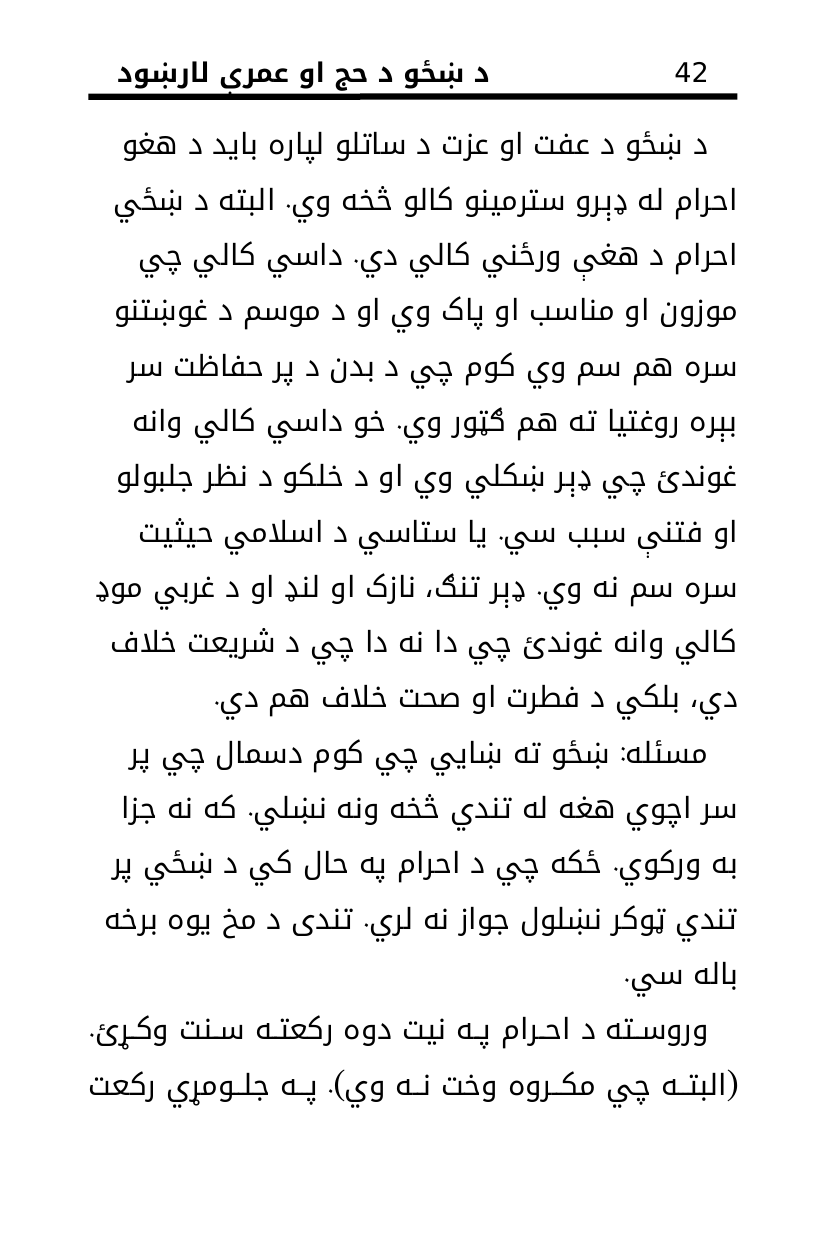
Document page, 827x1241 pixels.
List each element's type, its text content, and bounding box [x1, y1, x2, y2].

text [89, 1002, 738, 1113]
text مسئله: ښځو ته ښايي چي کوم دسمال چي پر سر اچوي هغه له تندي څخه ونه نښلي. که نه جزا به ورکوي. ځکه چي د احرام په حال کي د ښځي پر تندي ټوکر نښلول جواز نه لري. تندى د مخ يوه برخه باله سي. [89, 726, 738, 1002]
text د ښځو د عفت او عزت د ساتلو لپاره بايد د هغو احرام له ډېرو سترمينو کالو څخه وي. البته د ښځي احرام د هغې ورځني کالي دي. داسي کالي چي موزون او مناسب او پاک وي او د موسم د غوښتنو سره هم سم وي کوم چي د بدن د پر حفاظت سر بېره روغتيا ته هم ګټور وي. خو داسي کالي وانه غوندئ چي ډېر ښکلي وي او د خلکو د نظر جلبولو او فتنې سبب سي. يا ستاسي د اسلامي حيثيت سره سم نه وي. ډېر تنګ، نازک او لنډ او د غربي موډ کالي وانه غوندئ چي دا نه دا چي د شريعت خلاف دي، بلکي د فطرت او صحت خلاف هم دي. [89, 117, 738, 726]
